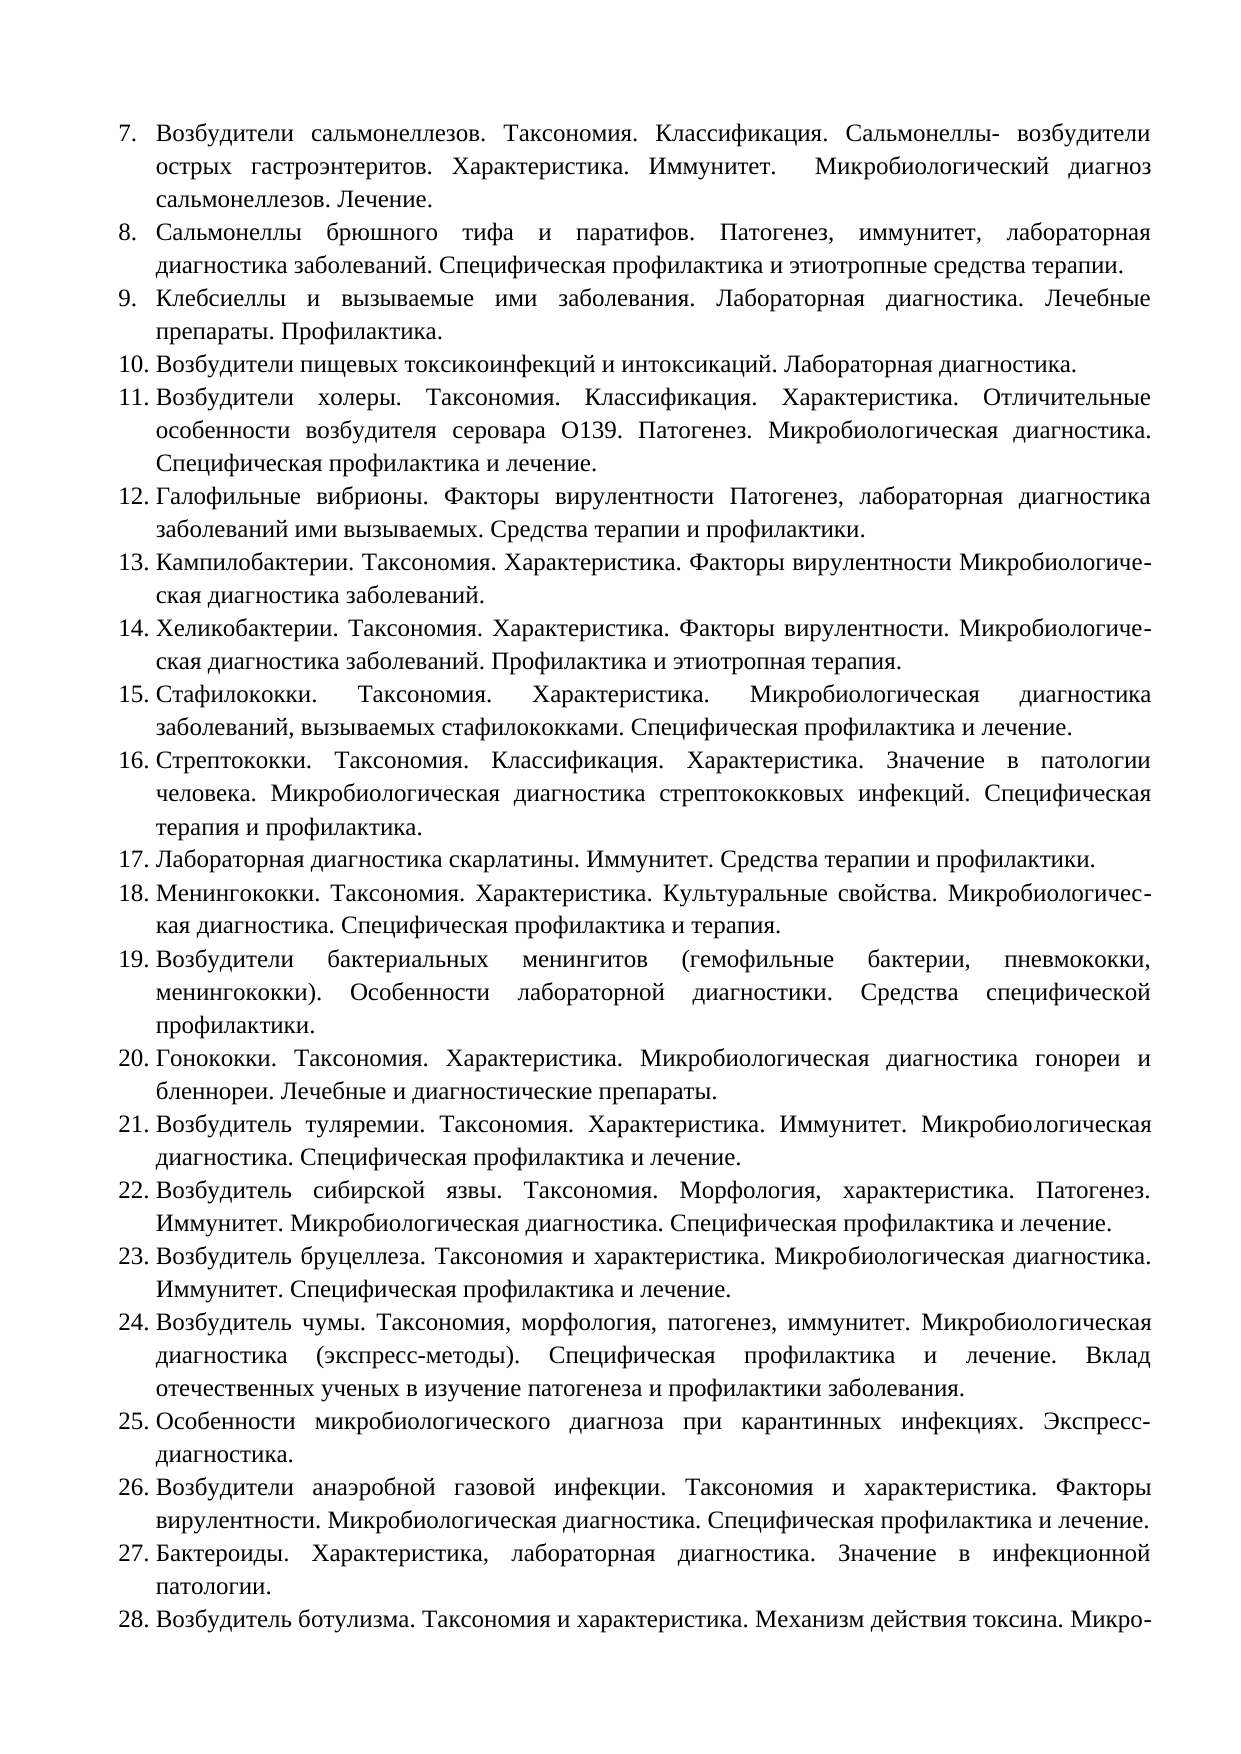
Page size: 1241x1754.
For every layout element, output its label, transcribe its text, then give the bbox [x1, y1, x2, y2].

list Галофильные вибрионы. Факторы вирулентности Патогенез, лабораторная диагностика заболеваний ими вызываемых. Средства терапии и профилактики. [118, 481, 1152, 543]
list Кампилобактерии. Таксономия. Характеристика. Факторы вирулентности Микробиологическая диагностика заболеваний. [118, 547, 1152, 609]
list Возбудители холеры. Таксономия. Классификация. Характеристика. Отличительные особенности возбудителя серовара О139. Патогенез. Микробиологическая диагностика. Специфическая профилактика и лечение. [118, 382, 1152, 477]
list Возбудители сальмонеллезов. Таксономия. Классификация. Сальмонеллы- возбудители острых гастроэнтеритов. Характеристика. Иммунитет. Микробиологический диагноз сальмонеллезов. Лечение. [118, 118, 1152, 213]
list Стрептококки. Таксономия. Классификация. Характеристика. Значение в патологии человека. Микробиологическая диагностика стрептококковых инфекций. Специфическая терапия и профилактика. [118, 746, 1152, 840]
list Менингококки. Таксономия. Характеристика. Культуральные свойства. Микробиологическая диагностика. Специфическая профилактика и терапия. [118, 878, 1152, 939]
list Возбудители анаэробной газовой инфекции. Таксономия и характеристика. Факторы вирулентности. Микробиологическая диагностика. Специфическая профилактика и лечение. [118, 1472, 1152, 1534]
list Хеликобактерии. Таксономия. Характеристика. Факторы вирулентности. Микробиологическая диагностика заболеваний. Профилактика и этиотропная терапия. [118, 613, 1152, 675]
list Сальмонеллы брюшного тифа и паратифов. Патогенез, иммунитет, лабораторная диагностика заболеваний. Специфическая профилактика и этиотропные средства терапии. [118, 217, 1152, 279]
list Стафилококки. Таксономия. Характеристика. Микробиологическая диагностика заболеваний, вызываемых стафилококками. Специфическая профилактика и лечение. [118, 679, 1152, 741]
list Возбудители бактериальных менингитов (гемофильные бактерии, пневмококки, менингококки). Особенности лабораторной диагностики. Средства специфической профилактики. [118, 944, 1152, 1038]
list Клебсиеллы и вызываемые ими заболевания. Лабораторная диагностика. Лечебные препараты. Профилактика. [118, 283, 1152, 345]
list Особенности микробиологического диагноза при карантинных инфекциях. Экспресс-диагностика. [118, 1406, 1152, 1468]
list Лабораторная диагностика скарлатины. Иммунитет. Средства терапии и профилактики. [118, 844, 1152, 873]
list Гонококки. Таксономия. Характеристика. Микробиологическая диагностика гонореи и бленнореи. Лечебные и диагностические препараты. [118, 1043, 1152, 1104]
list Возбудитель чумы. Таксономия, морфология, патогенез, иммунитет. Микробиологическая диагностика (экспресс-методы). Специфическая профилактика и лечение. Вклад отечественных ученых в изучение патогенеза и профилактики заболевания. [118, 1307, 1152, 1402]
list Возбудитель сибирской язвы. Таксономия. Морфология, характеристика. Патогенез. Иммунитет. Микробиологическая диагностика. Специфическая профилактика и лечение. [118, 1175, 1152, 1237]
list Возбудитель бруцеллеза. Таксономия и характеристика. Микробиологическая диагностика. Иммунитет. Специфическая профилактика и лечение. [118, 1241, 1152, 1303]
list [118, 1604, 1152, 1633]
list Возбудитель туляремии. Таксономия. Характеристика. Иммунитет. Микробиологическая диагностика. Специфическая профилактика и лечение. [118, 1109, 1152, 1171]
list Возбудители пищевых токсикоинфекций и интоксикаций. Лабораторная диагностика. [118, 349, 1152, 378]
list Бактероиды. Характеристика, лабораторная диагностика. Значение в инфекционной патологии. [118, 1538, 1152, 1600]
